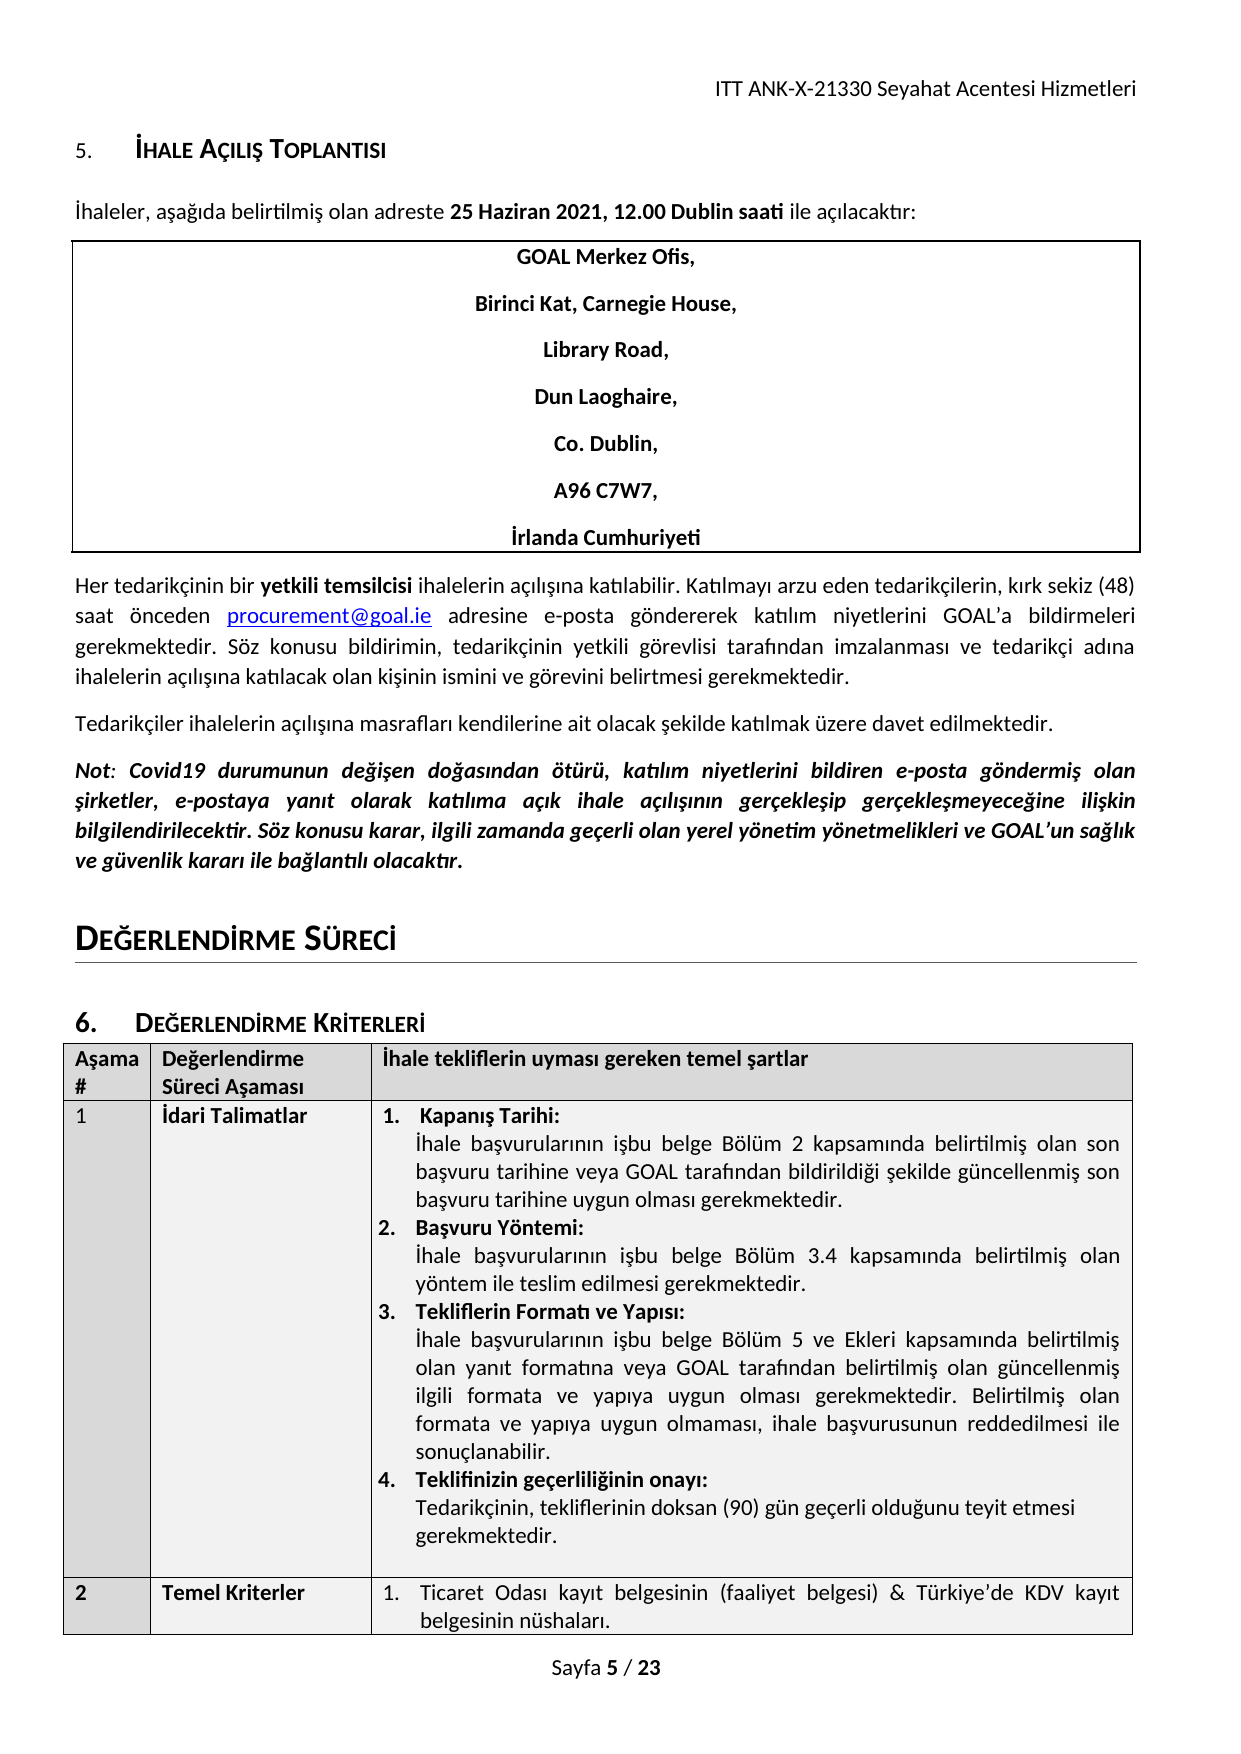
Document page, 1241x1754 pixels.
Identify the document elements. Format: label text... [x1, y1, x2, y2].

subtitle İhale Açılış Toplantısı [75, 130, 1137, 166]
text İrlanda Cumhuriyeti [73, 521, 1139, 551]
text Not: Covid19 durumunun değişen doğasından ötürü, katılım niyetlerini bildiren e-posta göndermiş olan şirketler, e-postaya yanıt olarak katılıma açık ihale açılışının gerçekleşip gerçekleşmeyeceğine ilişkin bilgilendirilecektir. Söz konusu karar, ilgili zamanda geçerli olan yerel yönetim yönetmelikleri ve GOAL’un sağlık ve güvenlik kararı ile bağlantılı olacaktır. [75, 756, 1137, 874]
table_cell 2 [64, 1578, 150, 1634]
table_header İhale tekliflerin uyması gereken temel şartlar [372, 1044, 1132, 1100]
table_cell Kapanış Tarihi: İhale başvurularının işbu belge Bölüm 2 kapsamında belirtilmiş olan son başvuru tarihine veya GOAL tarafından bildirildiği şekilde güncellenmiş son başvuru tarihine uygun olması gerekmektedir. Başvuru Yöntemi: İhale başvurularının işbu belge Bölüm 3.4 kapsamında belirtilmiş olan yöntem ile teslim edilmesi gerekmektedir. Tekliflerin Formatı ve Yapısı: İhale başvurularının işbu belge Bölüm 5 ve Ekleri kapsamında belirtilmiş olan yanıt formatına veya GOAL tarafından belirtilmiş olan güncellenmiş ilgili formata ve yapıya uygun olması gerekmektedir. Belirtilmiş olan formata ve yapıya uygun olmaması, ihale başvurusunun reddedilmesi ile sonuçlanabilir. Teklifinizin geçerliliğinin onayı: Tedarikçinin, tekliflerinin doksan (90) gün geçerli olduğunu teyit etmesi gerekmektedir. [372, 1101, 1132, 1577]
table_header Aşama # [64, 1044, 150, 1100]
table_cell İdari Talimatlar [151, 1101, 371, 1577]
text Dun Laoghaire, [73, 381, 1139, 410]
table_header Değerlendirme Süreci Aşaması [151, 1044, 371, 1100]
text GOAL Merkez Ofis, [73, 242, 1139, 270]
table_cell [372, 1578, 1132, 1634]
subtitle Değerlendirme Süreci [75, 914, 1137, 962]
table_cell 1 [64, 1101, 150, 1577]
text Birinci Kat, Carnegie House, [73, 287, 1139, 317]
text Library Road, [73, 334, 1139, 363]
text Her tedarikçinin bir yetkili temsilcisi ihalelerin açılışına katılabilir. Katılmayı arzu eden tedarikçilerin, kırk sekiz (48) saat önceden procurement@goal.ie adresine e-posta göndererek katılım niyetlerini GOAL’a bildirmeleri gerekmektedir. Söz konusu bildirimin, tedarikçinin yetkili görevlisi tarafından imzalanması ve tedarikçi adına ihalelerin açılışına katılacak olan kişinin ismini ve görevini belirtmesi gerekmektedir. [75, 571, 1137, 690]
text Tedarikçiler ihalelerin açılışına masrafları kendilerine ait olacak şekilde katılmak üzere davet edilmektedir. [75, 709, 1137, 737]
text İhaleler, aşağıda belirtilmiş olan adreste 25 Haziran 2021, 12.00 Dublin saati ile açılacaktır: [75, 197, 1137, 226]
text A96 C7W7, [73, 474, 1139, 504]
text Co. Dublin, [73, 428, 1139, 457]
subtitle Değerlendirme Kriterleri [75, 1004, 1137, 1040]
table_cell Temel Kriterler [151, 1578, 371, 1634]
